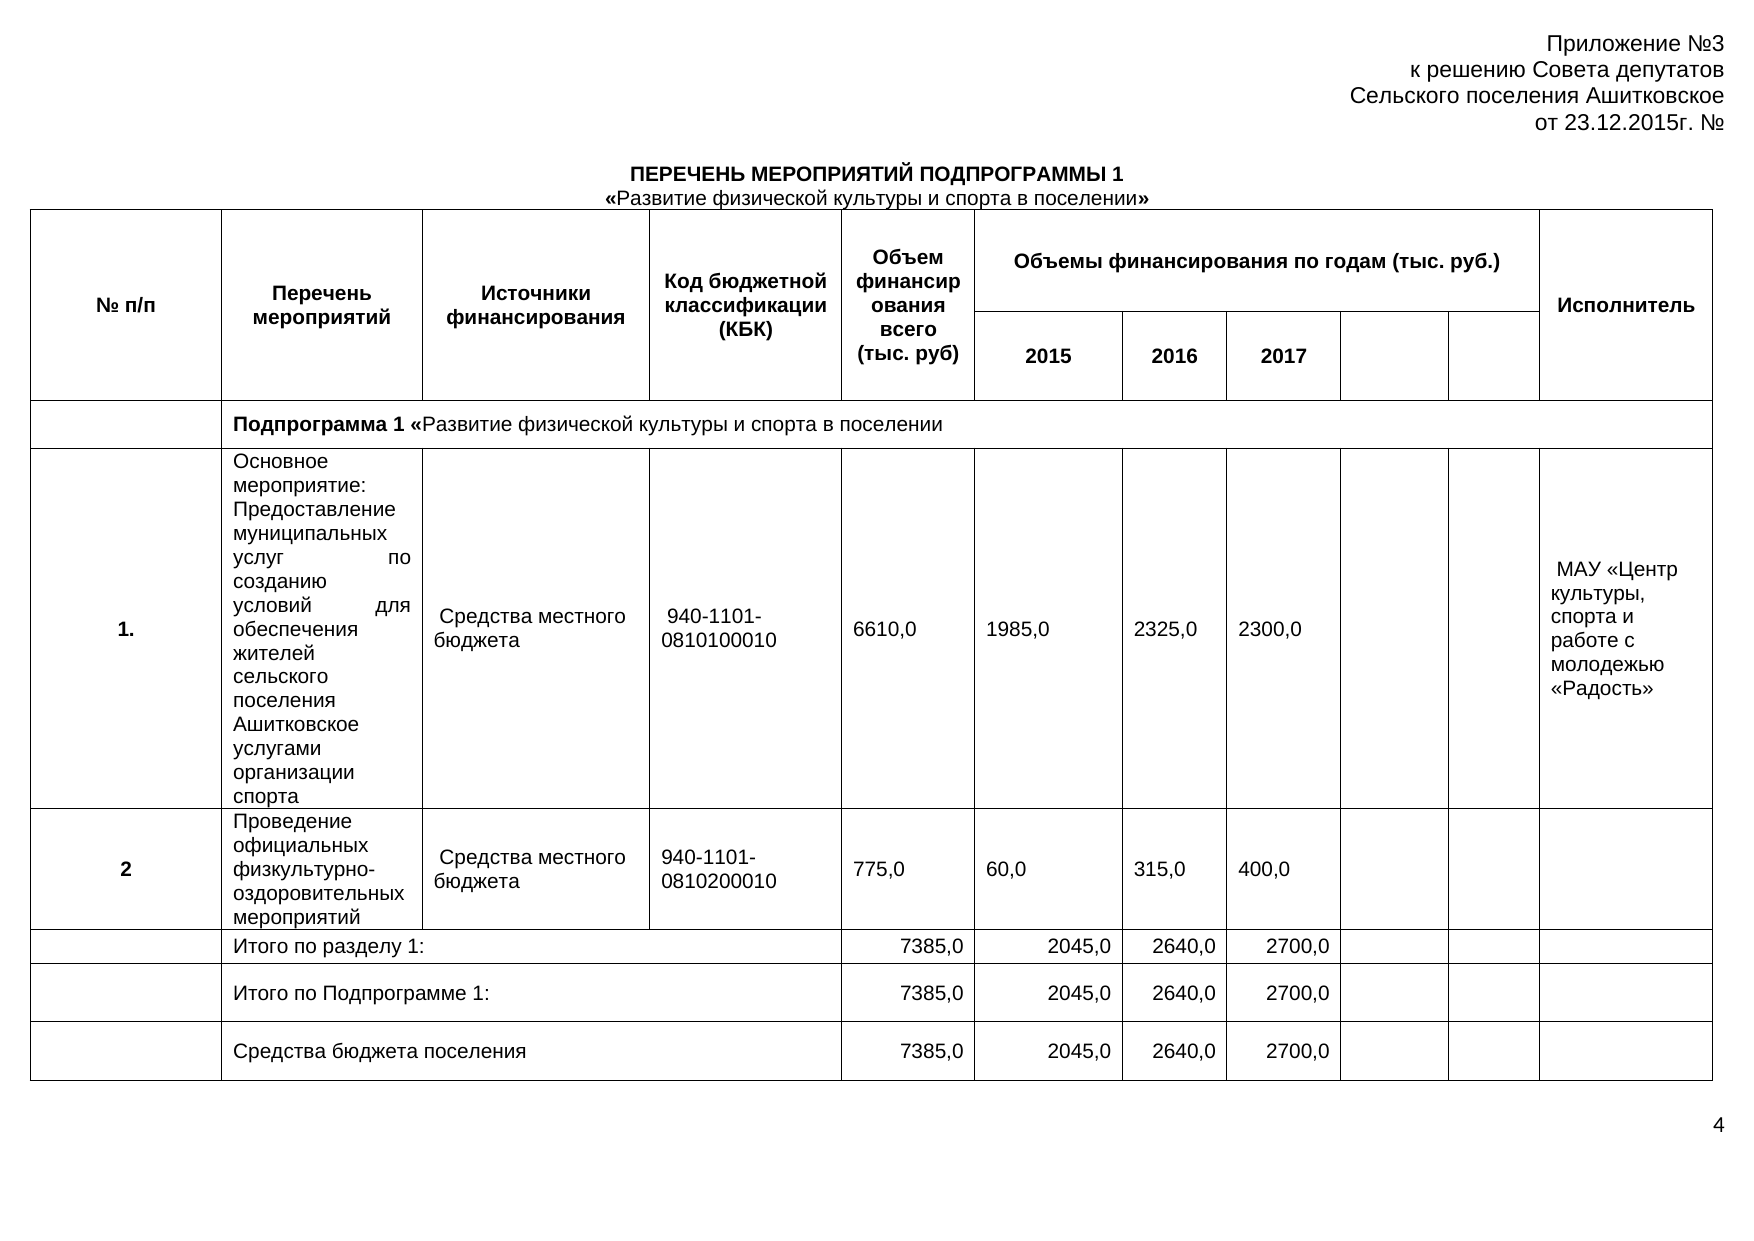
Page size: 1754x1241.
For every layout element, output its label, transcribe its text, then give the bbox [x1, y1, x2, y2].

table_cell 2016 [1123, 312, 1226, 400]
table_cell 2700,0 [1227, 930, 1340, 962]
table_header Исполнитель [1540, 210, 1712, 400]
table_cell 2045,0 [975, 1022, 1122, 1080]
table_cell 400,0 [1227, 809, 1340, 929]
table_cell Основное мероприятие: Предоставление муниципальных услуг по созданию условий для обеспечения жителей сельского поселения Ашитковское услугами организации спорта [222, 449, 422, 808]
table_cell 2 [31, 809, 221, 929]
table_cell [31, 930, 221, 962]
text от 23.12.2015г. № [29, 109, 1724, 135]
table_cell [1540, 930, 1712, 962]
table_cell 1. [31, 449, 221, 808]
table_cell [1540, 1022, 1712, 1080]
table_cell [1449, 809, 1539, 929]
table_cell Итого по разделу 1: [222, 930, 841, 962]
table_cell [1540, 964, 1712, 1021]
text ПЕРЕЧЕНЬ МЕРОПРИЯТИЙ ПОДПРОГРАММЫ 1 [29, 161, 1724, 185]
table_cell 2325,0 [1123, 449, 1226, 808]
text «Развитие физической культуры и спорта в поселении» [29, 185, 1724, 209]
table_cell [1341, 1022, 1448, 1080]
table_cell 2640,0 [1123, 930, 1226, 962]
table_cell Итого по Подпрограмме 1: [222, 964, 841, 1021]
table_cell [1449, 1022, 1539, 1080]
table_cell Подпрограмма 1 «Развитие физической культуры и спорта в поселении [222, 401, 1712, 448]
table_cell [1341, 930, 1448, 962]
table_cell Средства бюджета поселения [222, 1022, 841, 1080]
table_header Источники финансирования [423, 210, 649, 400]
table_cell Проведение официальных физкультурно-оздоровительных мероприятий [222, 809, 422, 929]
table_header Объемы финансирования по годам (тыс. руб.) [975, 210, 1539, 311]
table_cell [1449, 449, 1539, 808]
table_header № п/п [31, 210, 221, 400]
table_cell [1341, 809, 1448, 929]
table_cell 2640,0 [1123, 964, 1226, 1021]
table_cell [31, 964, 221, 1021]
table_cell 2015 [975, 312, 1122, 400]
table_cell [31, 1022, 221, 1080]
table_cell 315,0 [1123, 809, 1226, 929]
table_cell 6610,0 [842, 449, 974, 808]
table_cell 2045,0 [975, 930, 1122, 962]
table_cell [1449, 930, 1539, 962]
table_cell 2017 [1227, 312, 1340, 400]
table_header Объем финансирования всего (тыс. руб) [842, 210, 974, 400]
text Приложение №3 [29, 29, 1724, 56]
table_cell 2700,0 [1227, 1022, 1340, 1080]
table_cell 940-1101-0810200010 [650, 809, 841, 929]
table_cell [1449, 964, 1539, 1021]
table_cell 775,0 [842, 809, 974, 929]
table_cell 7385,0 [842, 930, 974, 962]
table_cell 7385,0 [842, 964, 974, 1021]
table_cell 7385,0 [842, 1022, 974, 1080]
table_cell 940-1101-0810100010 [650, 449, 841, 808]
table_cell 2700,0 [1227, 964, 1340, 1021]
text к решению Совета депутатов [29, 56, 1724, 82]
table_cell 60,0 [975, 809, 1122, 929]
table_cell МАУ «Центр культуры, спорта и работе с молодежью «Радость» [1540, 449, 1712, 808]
table_cell 2045,0 [975, 964, 1122, 1021]
table_header Перечень мероприятий [222, 210, 422, 400]
table_cell [31, 401, 221, 448]
table_header Код бюджетной классификации (КБК) [650, 210, 841, 400]
table_cell [1341, 312, 1448, 400]
table_cell 1985,0 [975, 449, 1122, 808]
table_cell 2640,0 [1123, 1022, 1226, 1080]
table_cell 2300,0 [1227, 449, 1340, 808]
table_cell Средства местного бюджета [423, 449, 649, 808]
table_cell [1449, 312, 1539, 400]
table_cell [1540, 809, 1712, 929]
table_cell Средства местного бюджета [423, 809, 649, 929]
text Сельского поселения Ашитковское [29, 82, 1724, 109]
table_cell [1341, 449, 1448, 808]
table_cell [1341, 964, 1448, 1021]
